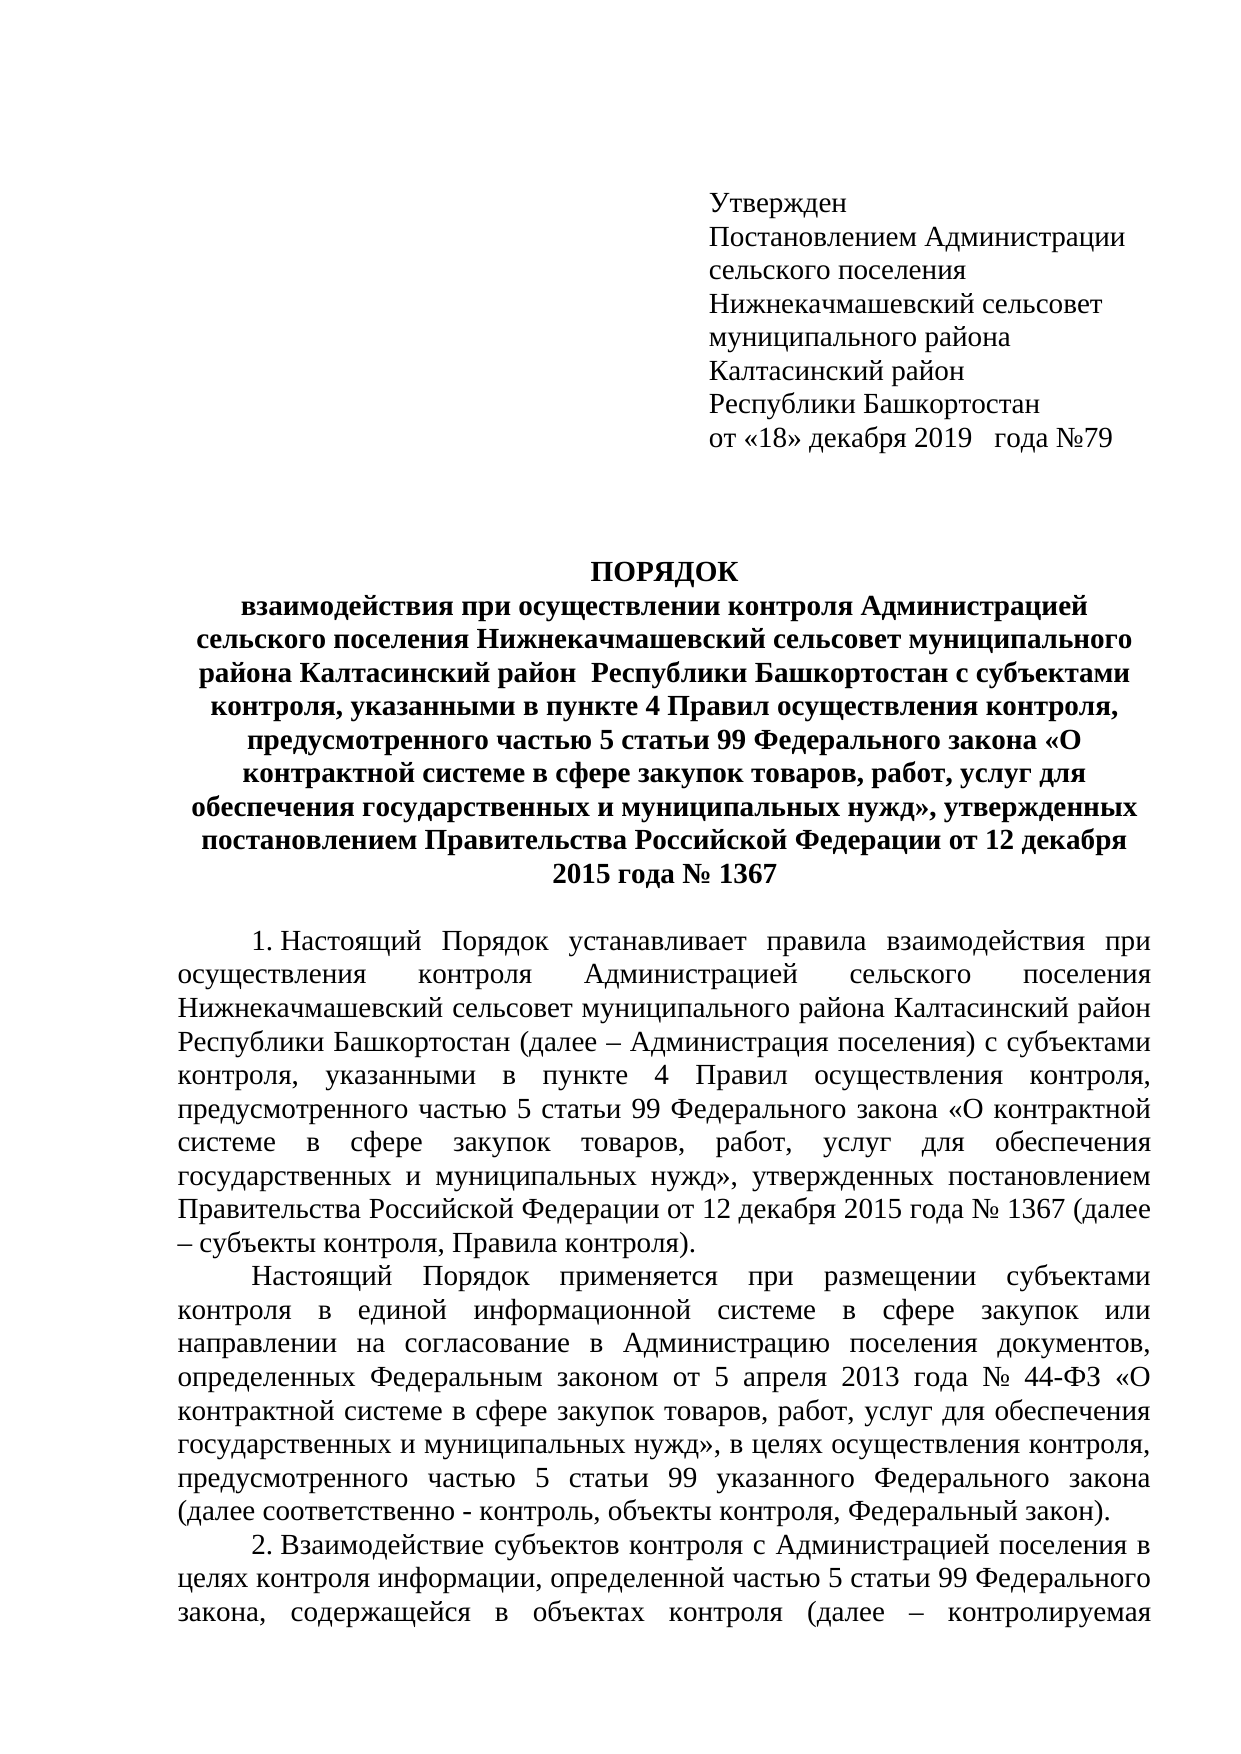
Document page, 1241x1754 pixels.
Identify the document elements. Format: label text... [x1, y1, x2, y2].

text взаимодействия при осуществлении контроля Администрацией сельского поселения Нижнекачмашевский сельсовет муниципального района Калтасинский район Республики Башкортостан с субъектами контроля, указанными в пункте 4 Правил осуществления контроля, предусмотренного частью 5 статьи 99 Федерального закона «О контрактной системе в сфере закупок товаров, работ, услуг для обеспечения государственных и муниципальных нужд», утвержденных постановлением Правительства Российской Федерации от 12 декабря 2015 года № 1367 [177, 588, 1152, 889]
text Республики Башкортостан [709, 386, 1152, 420]
text Калтасинский район [709, 353, 1152, 386]
text Утвержден [709, 185, 1152, 219]
text муниципального района [709, 319, 1152, 353]
text ПОРЯДОК [177, 554, 1152, 588]
text от «18» декабря 2019 года №79 [709, 420, 1152, 453]
text сельского поселения [709, 252, 1152, 286]
text 1. Настоящий Порядок устанавливает правила взаимодействия при осуществления контроля Администрацией сельского поселения Нижнекачмашевский сельсовет муниципального района Калтасинский район Республики Башкортостан (далее – Администрация поселения) с субъектами контроля, указанными в пункте 4 Правил осуществления контроля, предусмотренного частью 5 статьи 99 Федерального закона «О контрактной системе в сфере закупок товаров, работ, услуг для обеспечения государственных и муниципальных нужд», утвержденных постановлением Правительства Российской Федерации от 12 декабря 2015 года № 1367 (далее – субъекты контроля, Правила контроля). [177, 923, 1152, 1258]
text Постановлением Администрации [709, 219, 1152, 252]
text Нижнекачмашевский сельсовет [709, 286, 1152, 319]
text Настоящий Порядок применяется при размещении субъектами контроля в единой информационной системе в сфере закупок или направлении на согласование в Администрацию поселения документов, определенных Федеральным законом от 5 апреля 2013 года № 44-ФЗ «О контрактной системе в сфере закупок товаров, работ, услуг для обеспечения государственных и муниципальных нужд», в целях осуществления контроля, предусмотренного частью 5 статьи 99 указанного Федерального закона (далее соответственно - контроль, объекты контроля, Федеральный закон). [177, 1258, 1152, 1527]
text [177, 1527, 1152, 1627]
